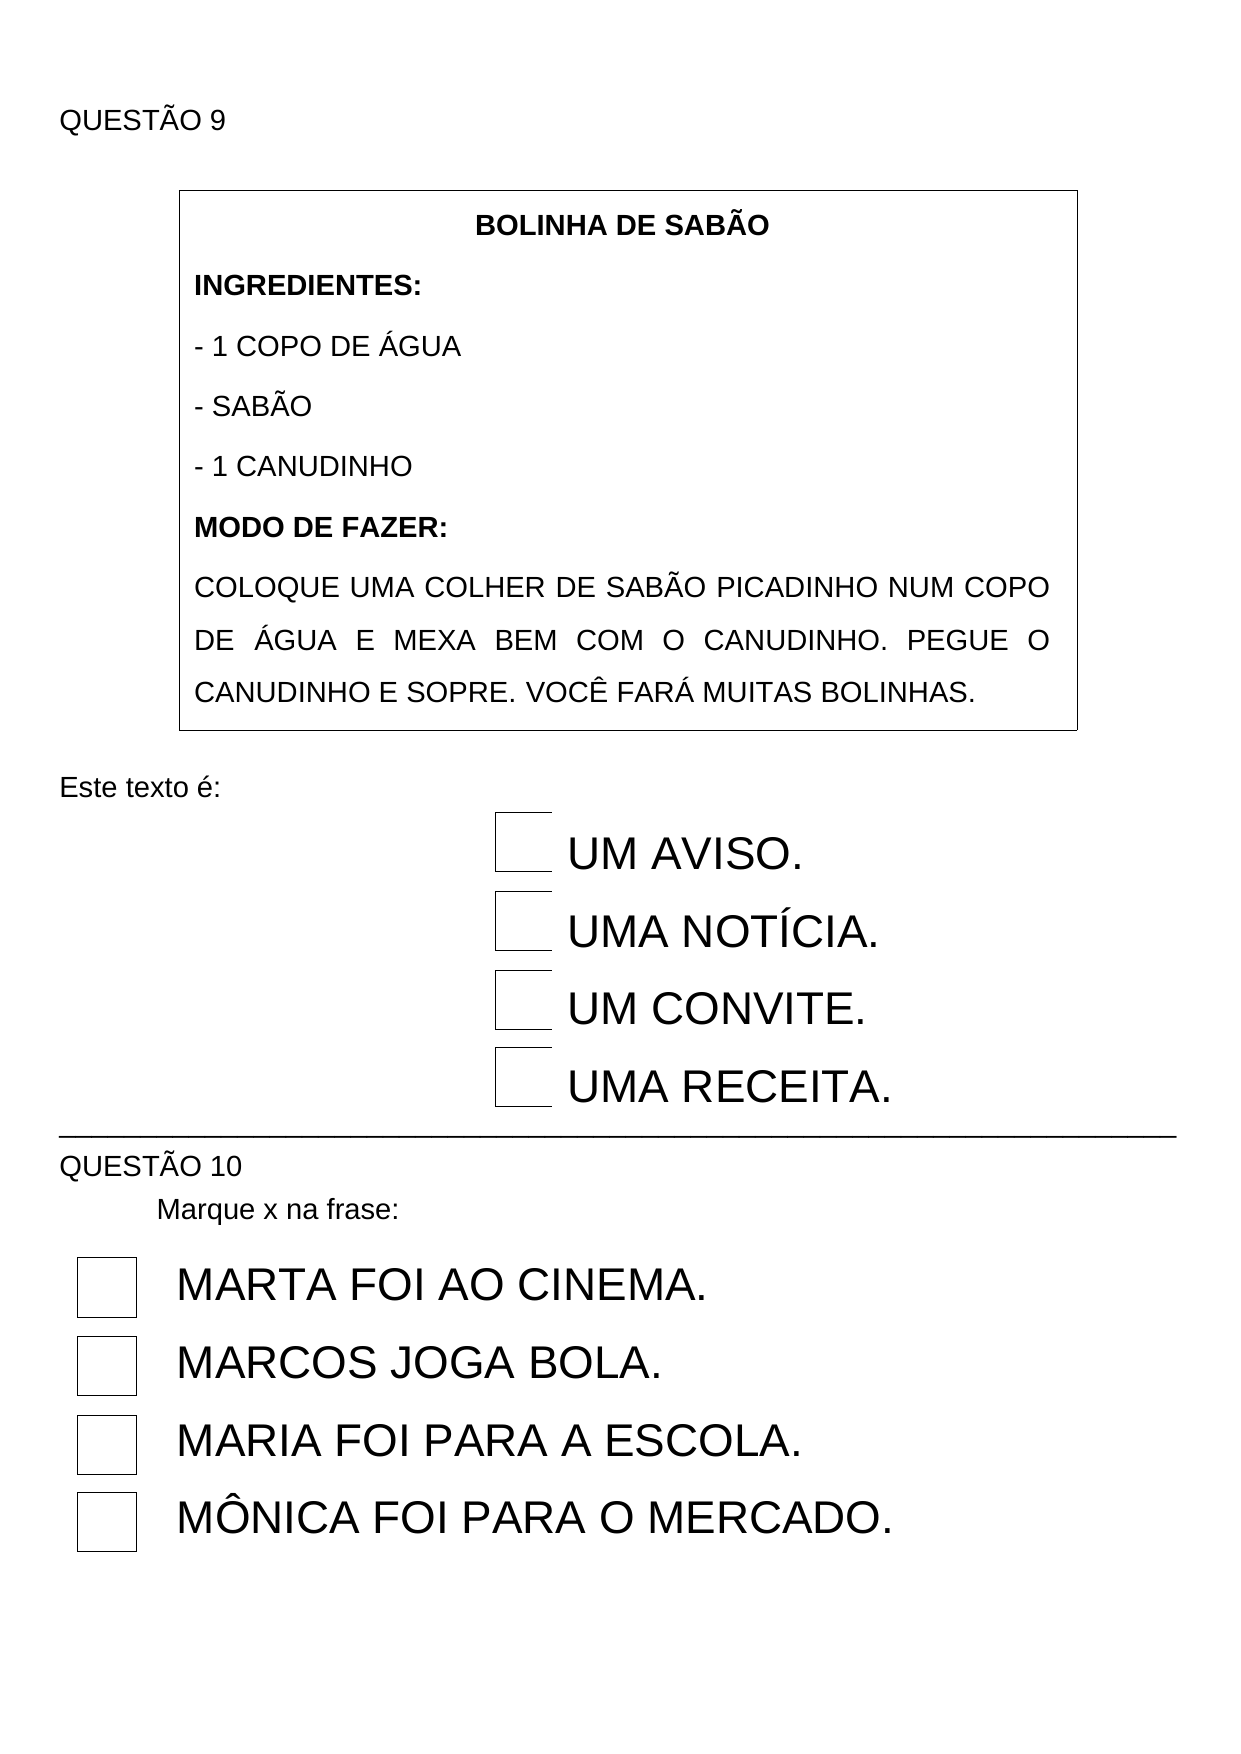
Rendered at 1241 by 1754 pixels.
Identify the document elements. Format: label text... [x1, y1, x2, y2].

text QUESTÃO 9 [59, 103, 1170, 136]
text Este texto é: [59, 770, 1181, 803]
text QUESTÃO 10 [59, 1149, 1170, 1182]
text _____________________________________________________________________ [59, 1105, 1181, 1139]
text Marque x na frase: [59, 1192, 1170, 1226]
